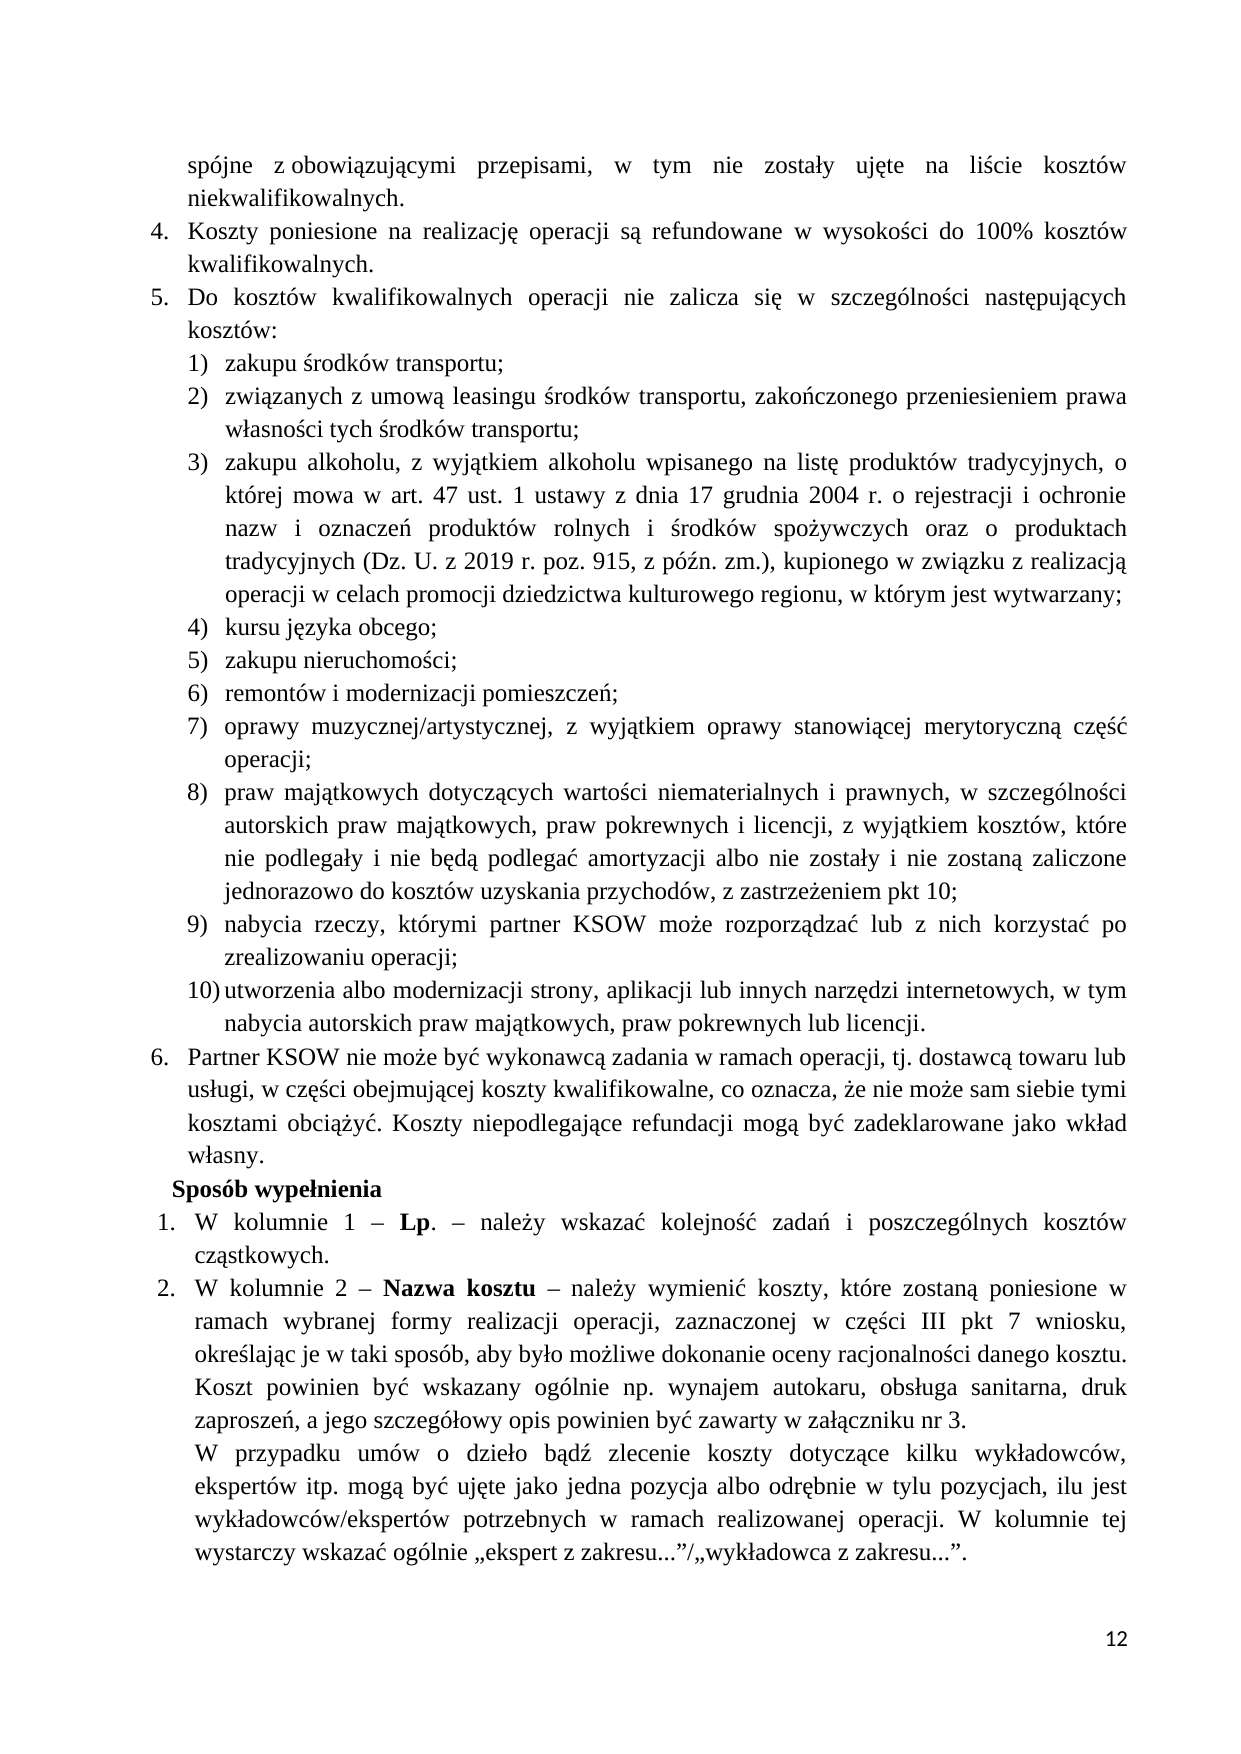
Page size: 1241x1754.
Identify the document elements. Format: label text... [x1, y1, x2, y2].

list W kolumnie 1 – Lp. – należy wskazać kolejność zadań i poszczególnych kosztów cząstkowych. [157, 1207, 1128, 1268]
list zakupu środków transportu; [187, 348, 1128, 377]
list oprawy muzycznej/artystycznej, z wyjątkiem oprawy stanowiącej merytoryczną część operacji; [187, 711, 1128, 773]
list W kolumnie 2 – Nazwa kosztu – należy wymienić koszty, które zostaną poniesione w ramach wybranej formy realizacji operacji, zaznaczonej w części III pkt 7 wniosku, określając je w taki sposób, aby było możliwe dokonanie oceny racjonalności danego kosztu. Koszt powinien być wskazany ogólnie np. wynajem autokaru, obsługa sanitarna, druk zaproszeń, a jego szczegółowy opis powinien być zawarty w załączniku nr 3. [157, 1273, 1128, 1433]
list remontów i modernizacji pomieszczeń; [187, 678, 1128, 707]
list Koszty poniesione na realizację operacji są refundowane w wysokości do 100% kosztów kwalifikowalnych. [150, 216, 1128, 278]
list kursu języka obcego; [187, 612, 1128, 641]
list W przypadku umów o dzieło bądź zlecenie koszty dotyczące kilku wykładowców, ekspertów itp. mogą być ujęte jako jedna pozycja albo odrębnie w tylu pozycjach, ilu jest wykładowców/ekspertów potrzebnych w ramach realizowanej operacji. W kolumnie tej wystarczy wskazać ogólnie „ekspert z zakresu...”/„wykładowca z zakresu...”. [194, 1438, 1128, 1566]
list praw majątkowych dotyczących wartości niematerialnych i prawnych, w szczególności autorskich praw majątkowych, praw pokrewnych i licencji, z wyjątkiem kosztów, które nie podlegały i nie będą podlegać amortyzacji albo nie zostały i nie zostaną zaliczone jednorazowo do kosztów uzyskania przychodów, z zastrzeżeniem pkt 10; [187, 777, 1128, 905]
list Partner KSOW nie może być wykonawcą zadania w ramach operacji, tj. dostawcą towaru lub usługi, w części obejmującej koszty kwalifikowalne, co oznacza, że nie może sam siebie tymi kosztami obciążyć. Koszty niepodlegające refundacji mogą być zadeklarowane jako wkład własny. [150, 1042, 1128, 1169]
list związanych z umową leasingu środków transportu, zakończonego przeniesieniem prawa własności tych środków transportu; [187, 381, 1128, 443]
list zakupu alkoholu, z wyjątkiem alkoholu wpisanego na listę produktów tradycyjnych, o której mowa w art. 47 ust. 1 ustawy z dnia 17 grudnia 2004 r. o rejestracji i ochronie nazw i oznaczeń produktów rolnych i środków spożywczych oraz o produktach tradycyjnych (Dz. U. z 2019 r. poz. 915, z późn. zm.), kupionego w związku z realizacją operacji w celach promocji dziedzictwa kulturowego regionu, w którym jest wytwarzany; [187, 447, 1128, 608]
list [150, 150, 1128, 212]
list Do kosztów kwalifikowalnych operacji nie zalicza się w szczególności następujących kosztów: [150, 282, 1128, 344]
list zakupu nieruchomości; [187, 645, 1128, 674]
list Sposób wypełnienia [172, 1174, 1128, 1202]
list utworzenia albo modernizacji strony, aplikacji lub innych narzędzi internetowych, w tym nabycia autorskich praw majątkowych, praw pokrewnych lub licencji. [187, 976, 1128, 1037]
list nabycia rzeczy, którymi partner KSOW może rozporządzać lub z nich korzystać po zrealizowaniu operacji; [187, 909, 1128, 971]
